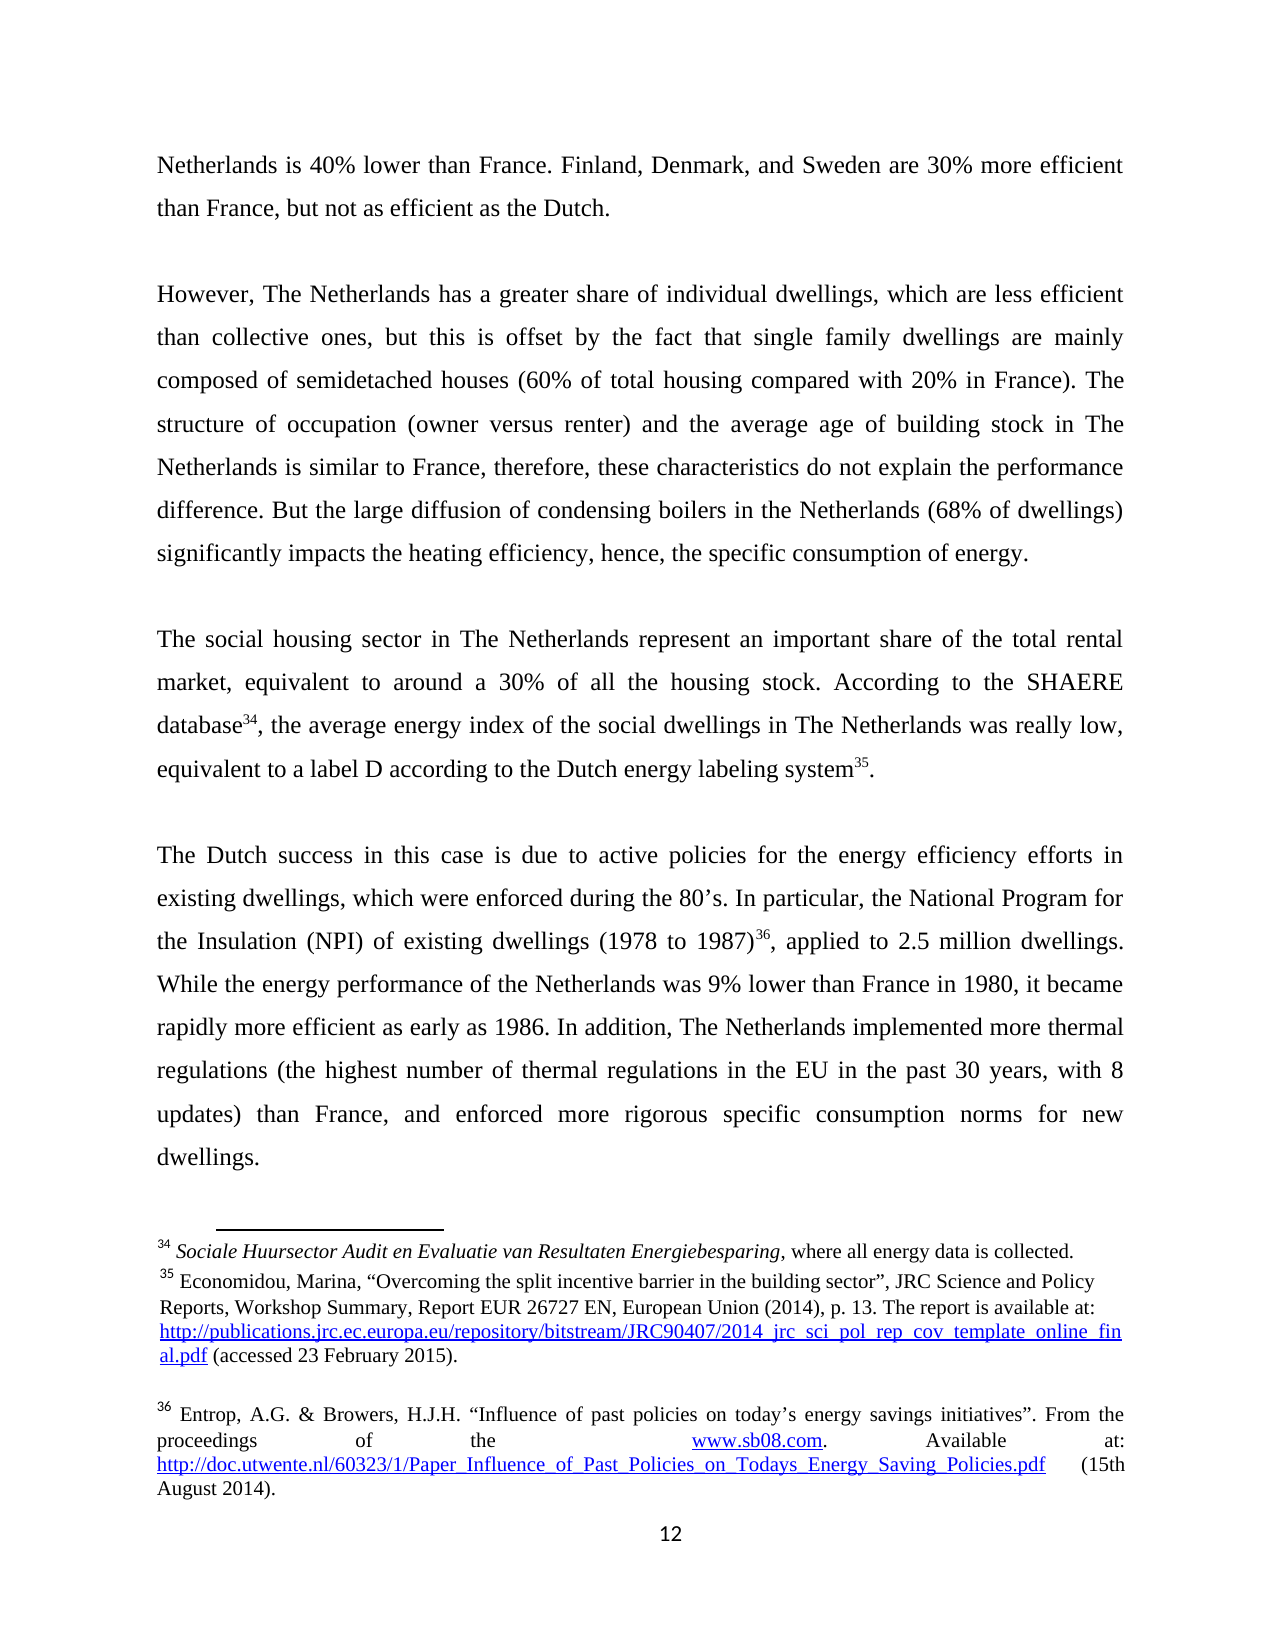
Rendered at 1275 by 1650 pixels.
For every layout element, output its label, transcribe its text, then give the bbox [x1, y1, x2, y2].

text The Netherlands is the country with the best performance among EU countries in space heating. Most Dutch homes are heated by natural gas and interestingly, it has a large diffusion of central heating, just like NYC. The space-heating consumption per sqm and degree-day in The Netherlands is 40% lower than France. Finland, Denmark, and Sweden are 30% more efficient than France, but not as efficient as the Dutch. [157, 150, 1125, 222]
text The social housing sector in The Netherlands represent an important share of the total rental market, equivalent to around a 30% of all the housing stock. According to the SHAERE database, the average energy index of the social dwellings in The Netherlands was really low, equivalent to a label D according to the Dutch energy labeling system. [157, 624, 1125, 782]
text The Dutch success in this case is due to active policies for the energy efficiency efforts in existing dwellings, which were enforced during the 80’s. In particular, the National Program for the Insulation (NPI) of existing dwellings (1978 to 1987), applied to 2.5 million dwellings. While the energy performance of the Netherlands was 9% lower than France in 1980, it became rapidly more efficient as early as 1986. In addition, The Netherlands implemented more thermal regulations (the highest number of thermal regulations in the EU in the past 30 years, with 8 updates) than France, and enforced more rigorous specific consumption norms for new dwellings. [157, 840, 1125, 1171]
text However, The Netherlands has a greater share of individual dwellings, which are less efficient than collective ones, but this is offset by the fact that single family dwellings are mainly composed of semidetached houses (60% of total housing compared with 20% in France). The structure of occupation (owner versus renter) and the average age of building stock in The Netherlands is similar to France, therefore, these characteristics do not explain the performance difference. But the large diffusion of condensing boilers in the Netherlands (68% of dwellings) significantly impacts the heating efficiency, hence, the specific consumption of energy. [157, 279, 1125, 567]
